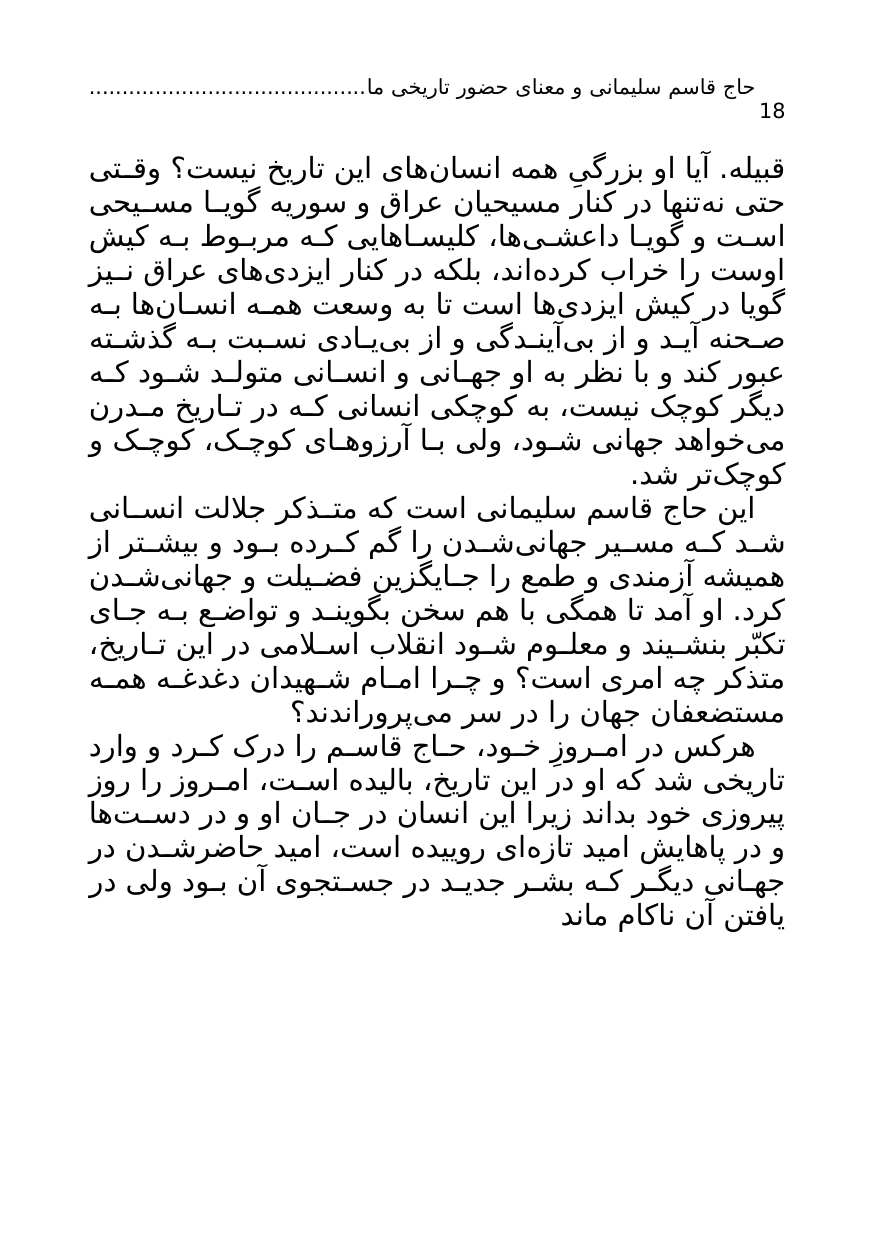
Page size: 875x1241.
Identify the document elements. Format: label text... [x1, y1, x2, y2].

text این حاج قاسم سلیمانی است که متذکر جلالت انسانی شد که مسیر جهانی‌شدن را گم کرده بود و بیشتر از همیشه آزمندی و طمع را جایگزین فضیلت و جهانی‌شدن کرد. او آمد تا همگی با هم سخن بگویند و تواضع به جای تکبّر بنشیند و معلوم شود انقلاب اسلامی در این تاریخ، متذکر چه امری است؟ و چرا امام شهیدان دغدغه همه مستضعفان جهان را در سر می‌پروراندند؟ [89, 491, 785, 729]
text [89, 152, 785, 491]
text هرکس در امروزِ خود، حاج قاسم را درک کرد و وارد تاریخی شد که او در این تاریخ، بالیده است، امروز را روز پیروزی خود بداند زیرا این انسان در جان او و در دست‌ها و در پاهایش امید تازه‌ای روییده است، امید حاضرشدن در جهانی دیگر که بشر جدید در جستجوی آن بود ولی در یافتن آن ناکام ماند [89, 729, 785, 933]
